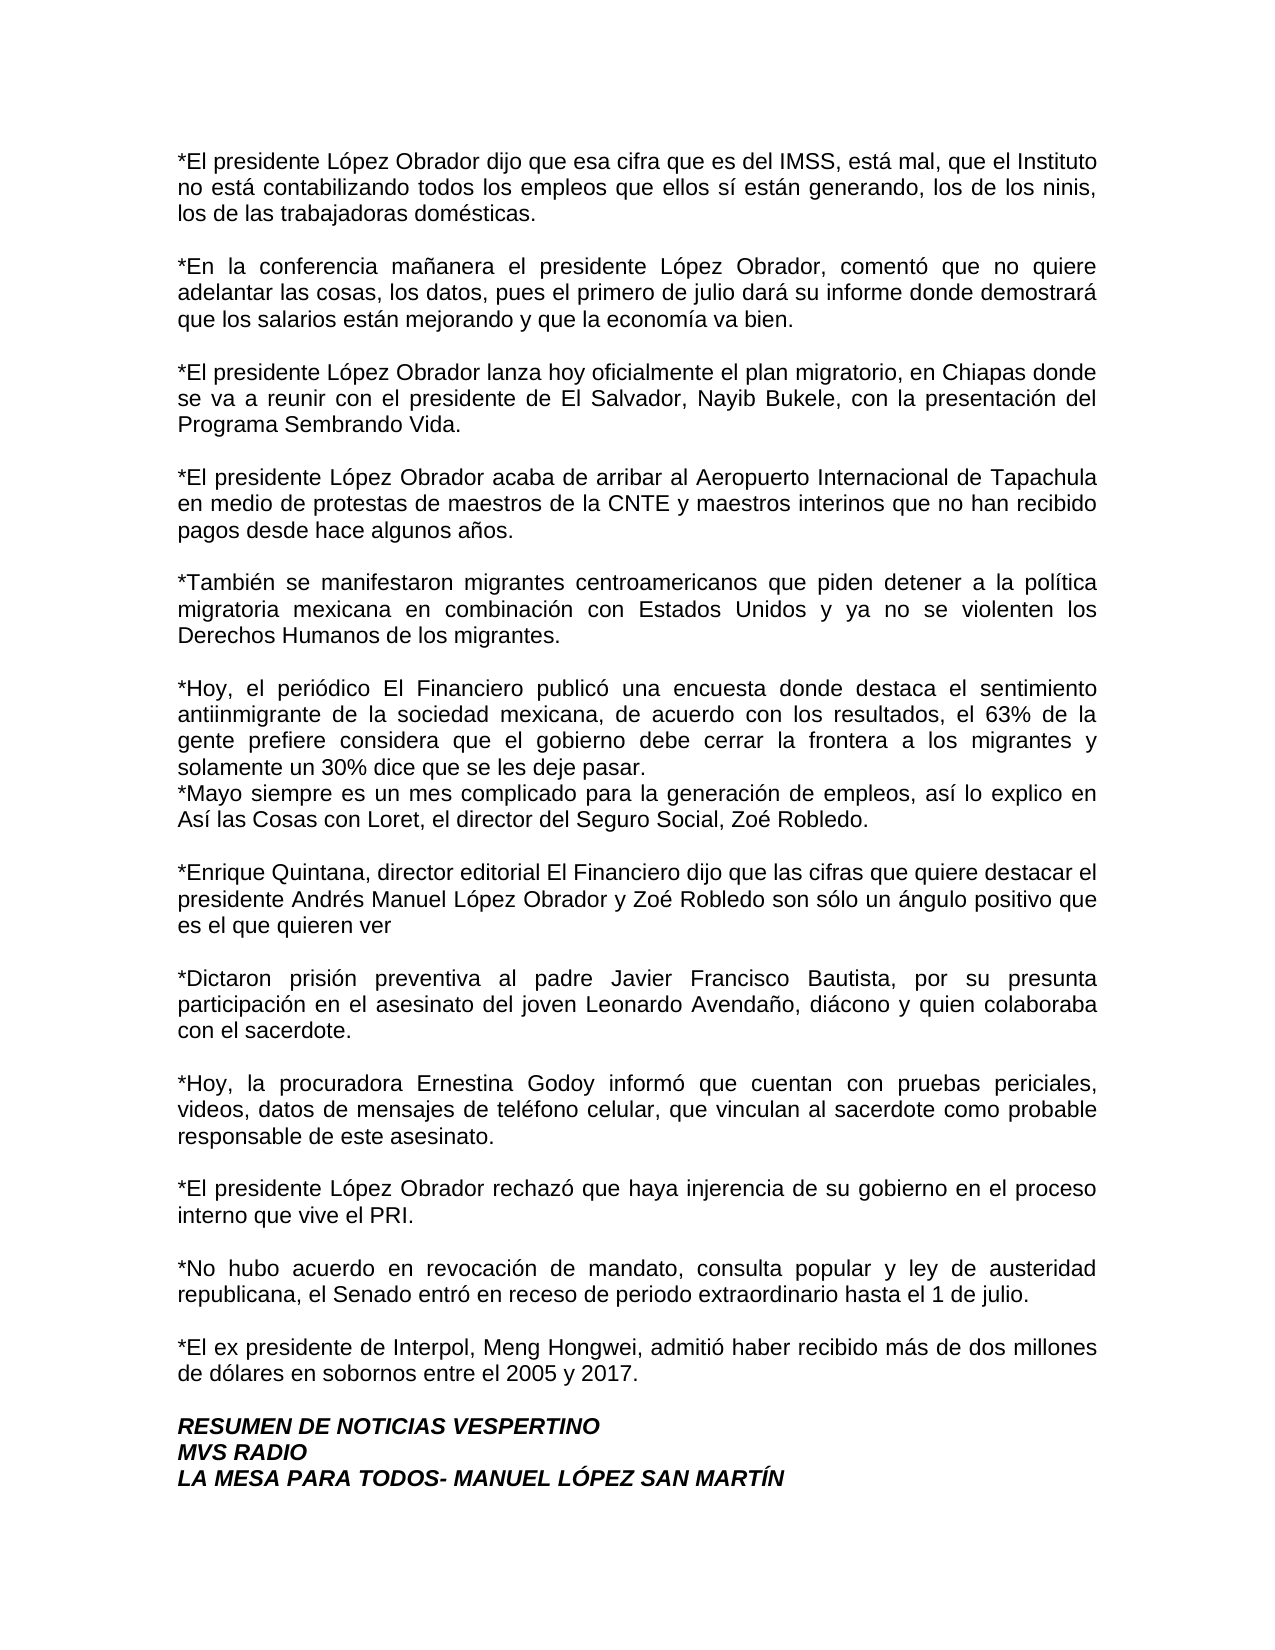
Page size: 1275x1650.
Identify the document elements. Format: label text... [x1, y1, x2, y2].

text MVS RADIO [177, 1439, 1098, 1465]
text *El presidente López Obrador dijo que esa cifra que es del IMSS, está mal, que el Instituto no está contabilizando todos los empleos que ellos sí están generando, los de los ninis, los de las trabajadoras domésticas. [177, 148, 1098, 227]
text *También se manifestaron migrantes centroamericanos que piden detener a la política migratoria mexicana en combinación con Estados Unidos y ya no se violenten los Derechos Humanos de los migrantes. [177, 569, 1098, 648]
text *El presidente López Obrador rechazó que haya injerencia de su gobierno en el proceso interno que vive el PRI. [177, 1175, 1098, 1228]
text RESUMEN DE NOTICIAS VESPERTINO [177, 1413, 1098, 1439]
text *Dictaron prisión preventiva al padre Javier Francisco Bautista, por su presunta participación en el asesinato del joven Leonardo Avendaño, diácono y quien colaboraba con el sacerdote. [177, 964, 1098, 1044]
text *Enrique Quintana, director editorial El Financiero dijo que las cifras que quiere destacar el presidente Andrés Manuel López Obrador y Zoé Robledo son sólo un ángulo positivo que es el que quieren ver [177, 859, 1098, 938]
text *Mayo siempre es un mes complicado para la generación de empleos, así lo explico en Así las Cosas con Loret, el director del Seguro Social, Zoé Robledo. [177, 780, 1098, 833]
text *El presidente López Obrador lanza hoy oficialmente el plan migratorio, en Chiapas donde se va a reunir con el presidente de El Salvador, Nayib Bukele, con la presentación del Programa Sembrando Vida. [177, 358, 1098, 437]
text *El ex presidente de Interpol, Meng Hongwei, admitió haber recibido más de dos millones de dólares en sobornos entre el 2005 y 2017. [177, 1333, 1098, 1386]
text *No hubo acuerdo en revocación de mandato, consulta popular y ley de austeridad republicana, el Senado entró en receso de periodo extraordinario hasta el 1 de julio. [177, 1254, 1098, 1307]
text *Hoy, la procuradora Ernestina Godoy informó que cuentan con pruebas periciales, videos, datos de mensajes de teléfono celular, que vinculan al sacerdote como probable responsable de este asesinato. [177, 1070, 1098, 1149]
text LA MESA PARA TODOS- MANUEL LÓPEZ SAN MARTÍN [177, 1465, 1098, 1492]
text *En la conferencia mañanera el presidente López Obrador, comentó que no quiere adelantar las cosas, los datos, pues el primero de julio dará su informe donde demostrará que los salarios están mejorando y que la economía va bien. [177, 253, 1098, 332]
text *El presidente López Obrador acaba de arribar al Aeropuerto Internacional de Tapachula en medio de protestas de maestros de la CNTE y maestros interinos que no han recibido pagos desde hace algunos años. [177, 464, 1098, 543]
text *Hoy, el periódico El Financiero publicó una encuesta donde destaca el sentimiento antiinmigrante de la sociedad mexicana, de acuerdo con los resultados, el 63% de la gente prefiere considera que el gobierno debe cerrar la frontera a los migrantes y solamente un 30% dice que se les deje pasar. [177, 675, 1098, 780]
